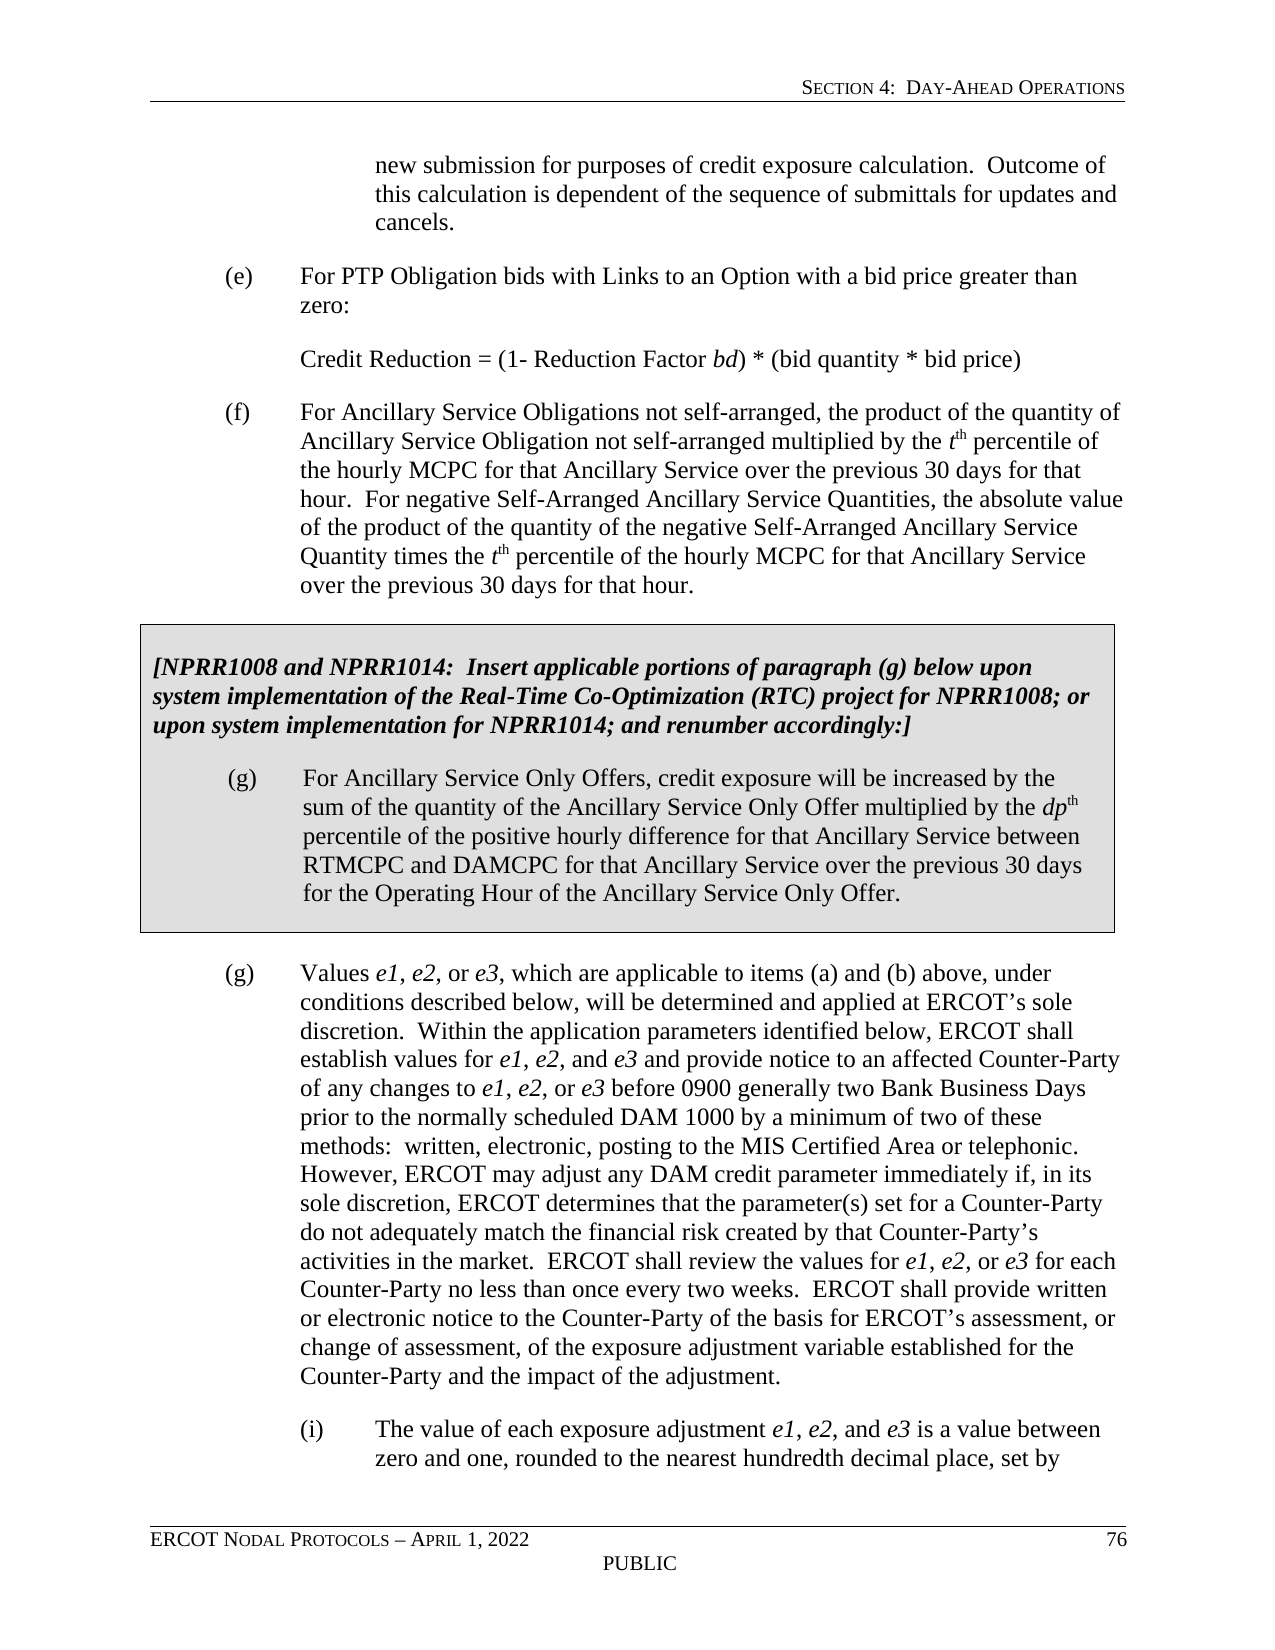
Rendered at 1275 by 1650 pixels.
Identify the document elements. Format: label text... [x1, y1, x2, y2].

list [375, 150, 1125, 236]
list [300, 1414, 1125, 1472]
list (e) For PTP Obligation bids with Links to an Option with a bid price greater than zero: [225, 261, 1125, 319]
list Credit Reduction = (1- Reduction Factor bd) * (bid quantity * bid price) [300, 344, 1125, 372]
list (g) Values e1, e2, or e3, which are applicable to items (a) and (b) above, under conditions described below, will be determined and applied at ERCOT’s sole discretion. Within the application parameters identified below, ERCOT shall establish values for e1, e2, and e3 and provide notice to an affected Counter-Party of any changes to e1, e2, or e3 before 0900 generally two Bank Business Days prior to the normally scheduled DAM 1000 by a minimum of two of these methods: written, electronic, posting to the MIS Certified Area or telephonic. However, ERCOT may adjust any DAM credit parameter immediately if, in its sole discretion, ERCOT determines that the parameter(s) set for a Counter-Party do not adequately match the financial risk created by that Counter-Party’s activities in the market. ERCOT shall review the values for e1, e2, or e3 for each Counter-Party no less than once every two weeks. ERCOT shall provide written or electronic notice to the Counter-Party of the basis for ERCOT’s assessment, or change of assessment, of the exposure adjustment variable established for the Counter-Party and the impact of the adjustment. [225, 958, 1125, 1389]
list (f) For Ancillary Service Obligations not self-arranged, the product of the quantity of Ancillary Service Obligation not self-arranged multiplied by the tth percentile of the hourly MCPC for that Ancillary Service over the previous 30 days for that hour. For negative Self-Arranged Ancillary Service Quantities, the absolute value of the product of the quantity of the negative Self-Arranged Ancillary Service Quantity times the tth percentile of the hourly MCPC for that Ancillary Service over the previous 30 days for that hour. [225, 397, 1125, 599]
table_header [NPRR1008 and NPRR1014: Insert applicable portions of paragraph (g) below upon system implementation of the Real-Time Co-Optimization (RTC) project for NPRR1008; or upon system implementation for NPRR1014; and renumber accordingly:] (g) For Ancillary Service Only Offers, credit exposure will be increased by the sum of the quantity of the Ancillary Service Only Offer multiplied by the dpth percentile of the positive hourly difference for that Ancillary Service between RTMCPC and DAMCPC for that Ancillary Service over the previous 30 days for the Operating Hour of the Ancillary Service Only Offer. [141, 625, 1114, 932]
